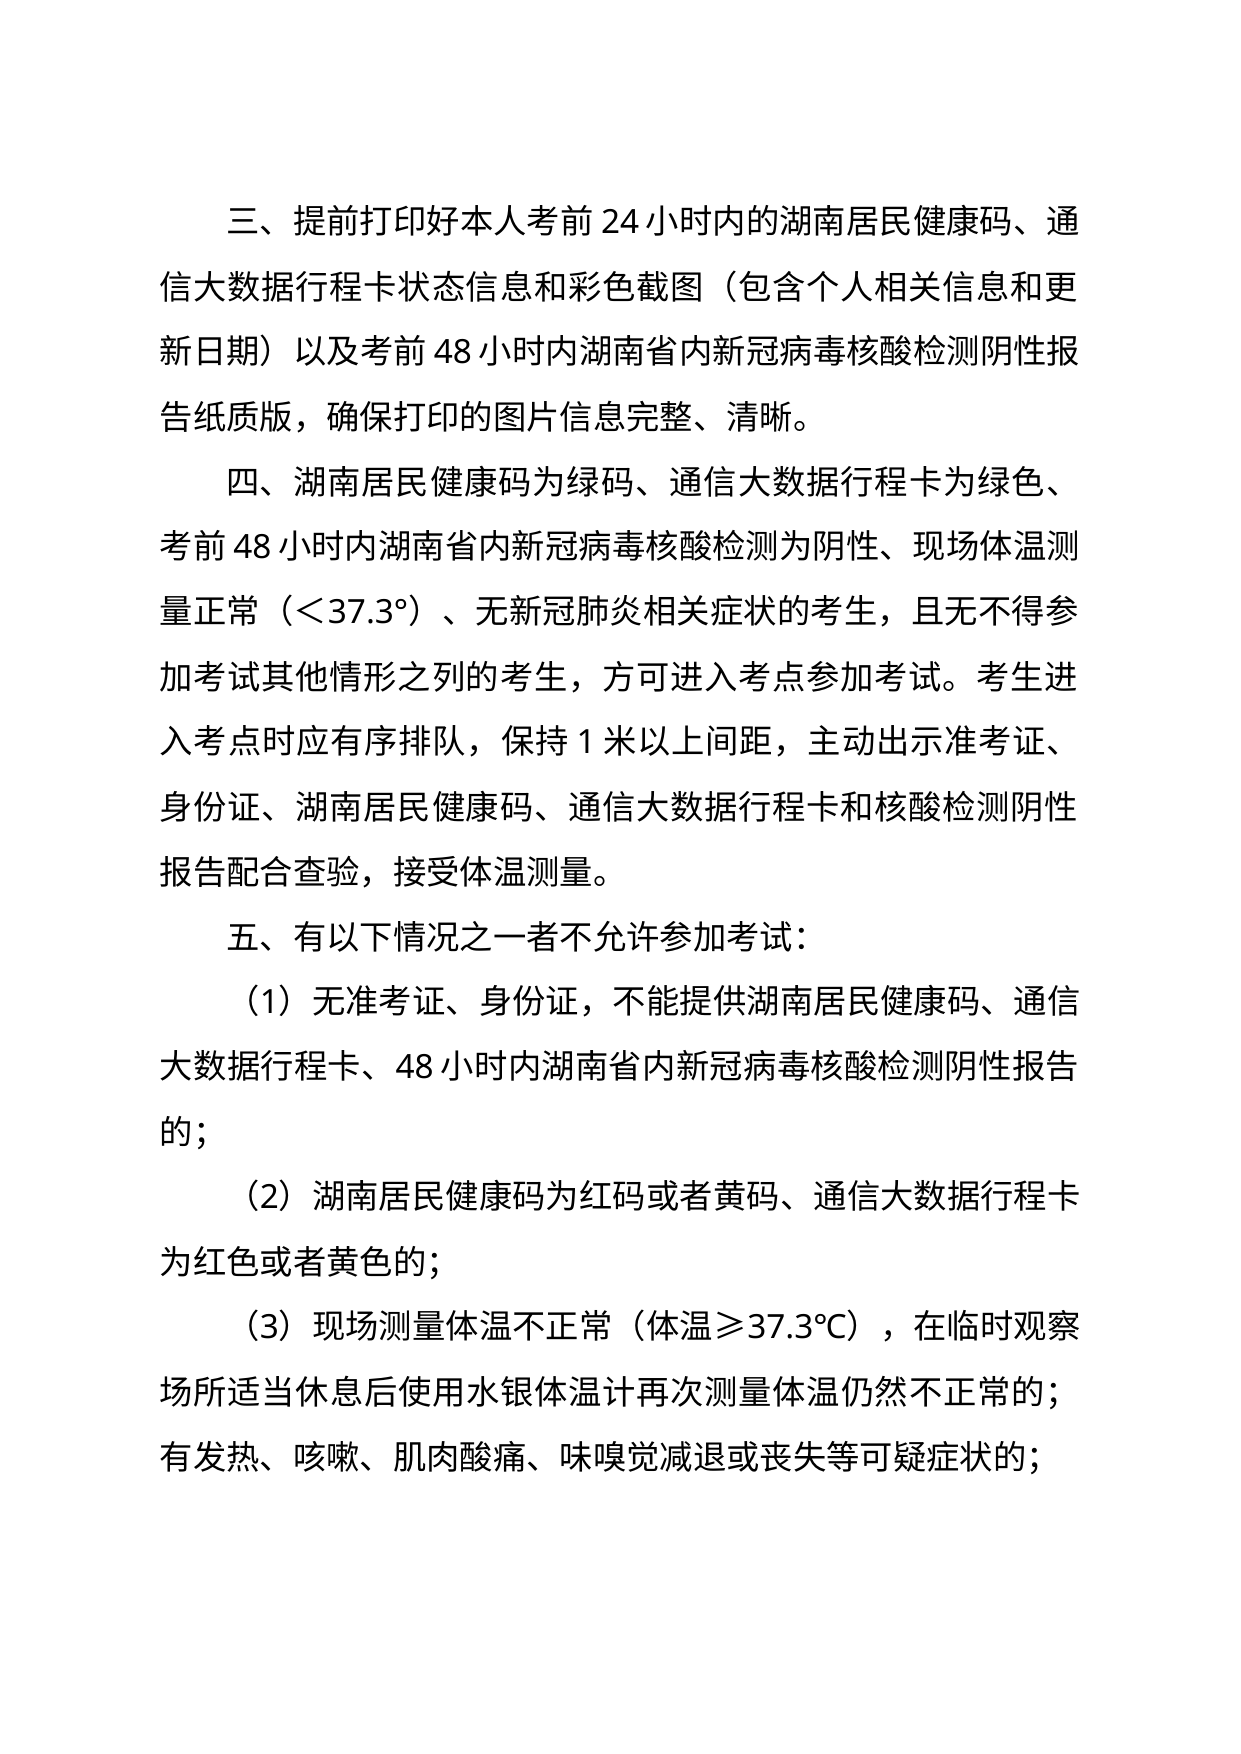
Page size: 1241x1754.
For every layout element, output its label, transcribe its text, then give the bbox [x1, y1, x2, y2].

list 湖南居民健康码为绿码、通信大数据行程卡为绿色、考前48小时内湖南省内新冠病毒核酸检测为阴性、现场体温测量正常（＜37.3°）、无新冠肺炎相关症状的考生，且无不得参加考试其他情形之列的考生，方可进入考点参加考试。考生进入考点时应有序排队，保持1米以上间距，主动出示准考证、身份证、湖南居民健康码、通信大数据行程卡和核酸检测阴性报告配合查验，接受体温测量。 [159, 447, 1081, 902]
list 提前打印好本人考前24小时内的湖南居民健康码、通信大数据行程卡状态信息和彩色截图（包含个人相关信息和更新日期）以及考前48小时内湖南省内新冠病毒核酸检测阴性报告纸质版，确保打印的图片信息完整、清晰。 [159, 187, 1081, 447]
list 有以下情况之一者不允许参加考试： [159, 902, 1081, 967]
list 现场测量体温不正常（体温≥37.3℃），在临时观察场所适当休息后使用水银体温计再次测量体温仍然不正常的；有发热、咳嗽、肌肉酸痛、味嗅觉减退或丧失等可疑症状的； [159, 1292, 1081, 1487]
list 无准考证、身份证，不能提供湖南居民健康码、通信大数据行程卡、48小时内湖南省内新冠病毒核酸检测阴性报告的； [159, 967, 1081, 1162]
list 湖南居民健康码为红码或者黄码、通信大数据行程卡为红色或者黄色的； [159, 1162, 1081, 1292]
